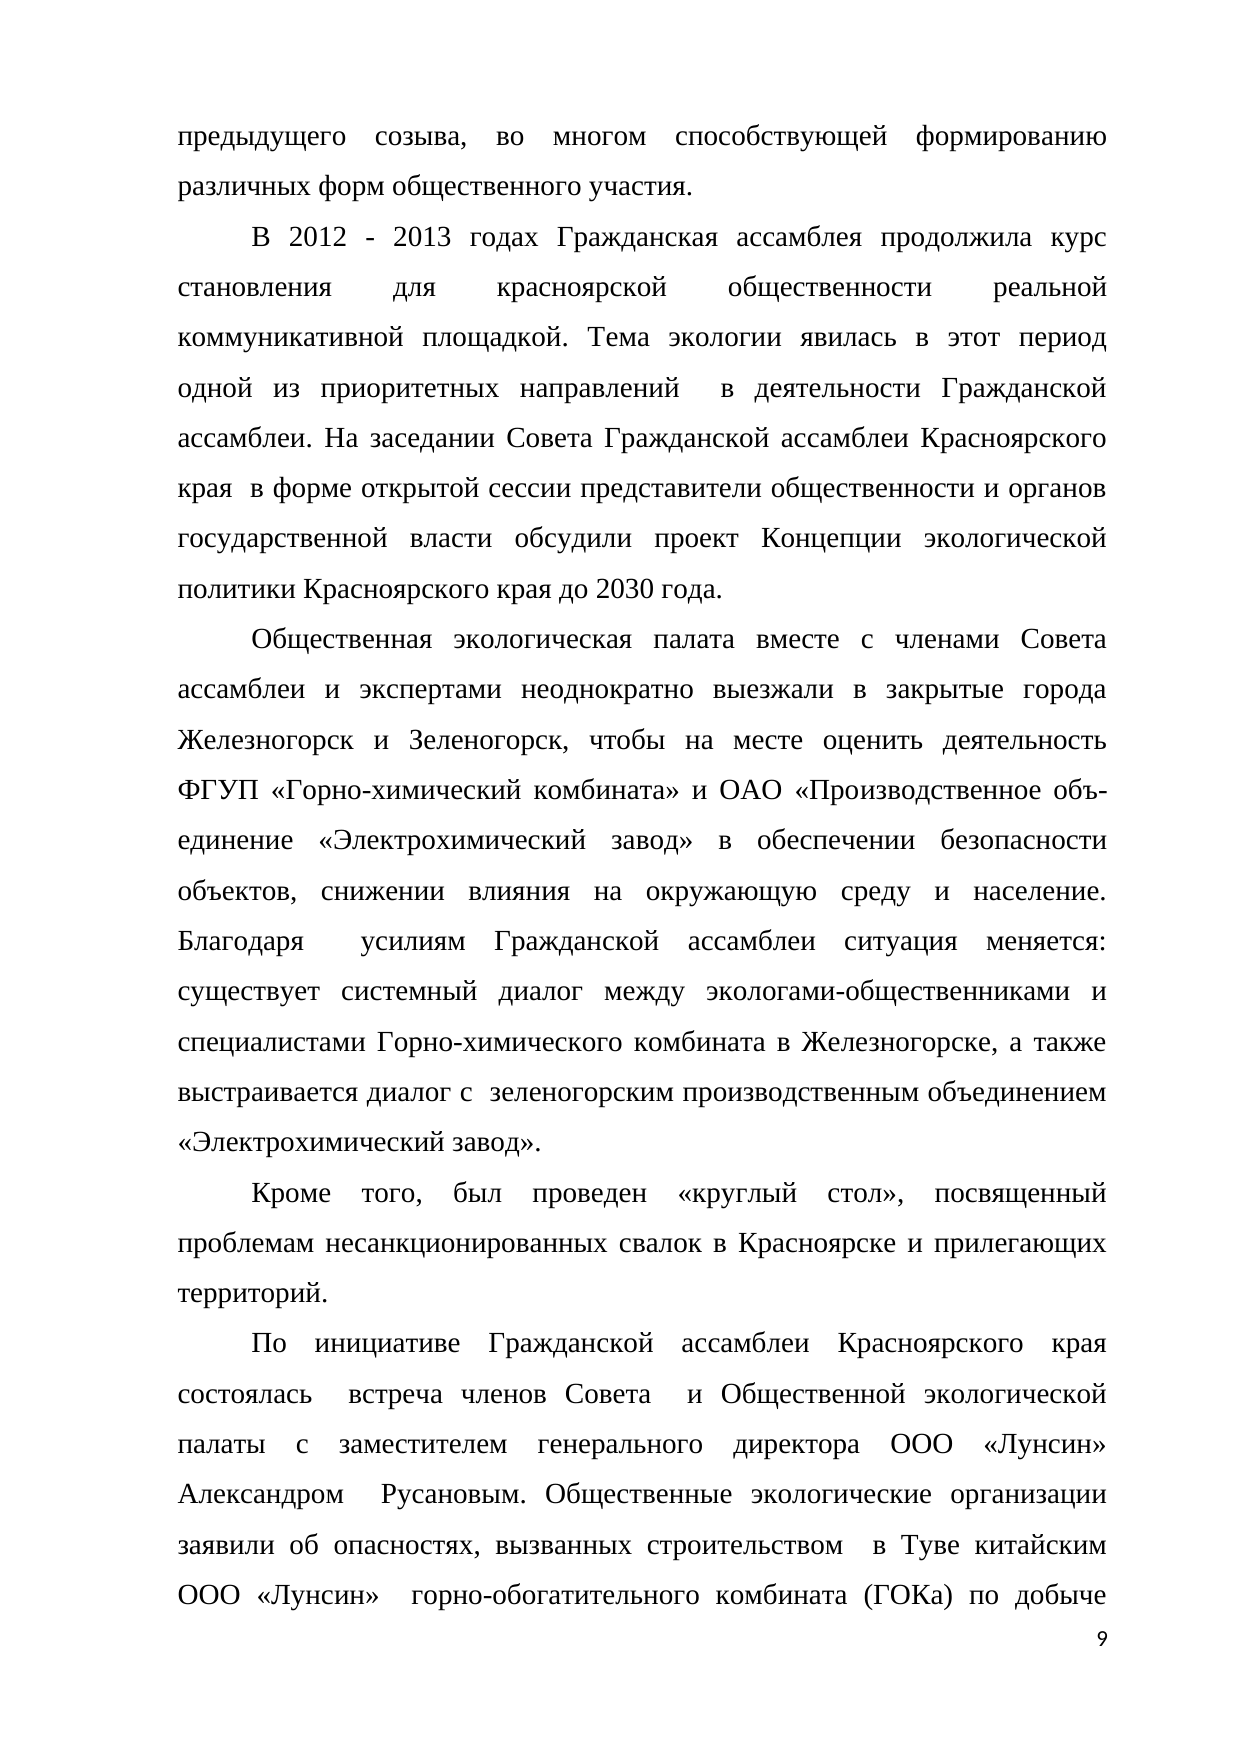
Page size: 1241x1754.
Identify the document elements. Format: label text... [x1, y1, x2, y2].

text Общественная экологическая палата вместе с членами Совета ассамблеи и экспертами неоднократно выезжали в закрытые города Железногорск и Зеленогорск, чтобы на месте оценить деятельность ФГУП «Горно-химический комбината» и ОАО «Производственное объединение «Электрохимический завод» в обеспечении безопасности объектов, снижении влияния на окружающую среду и население. Благодаря усилиям Гражданской ассамблеи ситуация меняется: существует системный диалог между экологами-общественниками и специалистами Горно-химического комбината в Железногорске, а также выстраивается диалог с зеленогорским производственным объединением «Электрохимический завод». [177, 621, 1107, 1158]
text В 2012 - 2013 годах Гражданская ассамблея продолжила курс становления для красноярской общественности реальной коммуникативной площадкой. Тема экологии явилась в этот период одной из приоритетных направлений в деятельности Гражданской ассамблеи. На заседании Совета Гражданской ассамблеи Красноярского края в форме открытой сессии представители общественности и органов государственной власти обсудили проект Концепции экологической политики Красноярского края до 2030 года. [177, 219, 1107, 604]
text Кроме того, был проведен «круглый стол», посвященный проблемам несанкционированных свалок в Красноярске и прилегающих территорий. [177, 1175, 1107, 1309]
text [177, 118, 1107, 202]
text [177, 1326, 1107, 1611]
